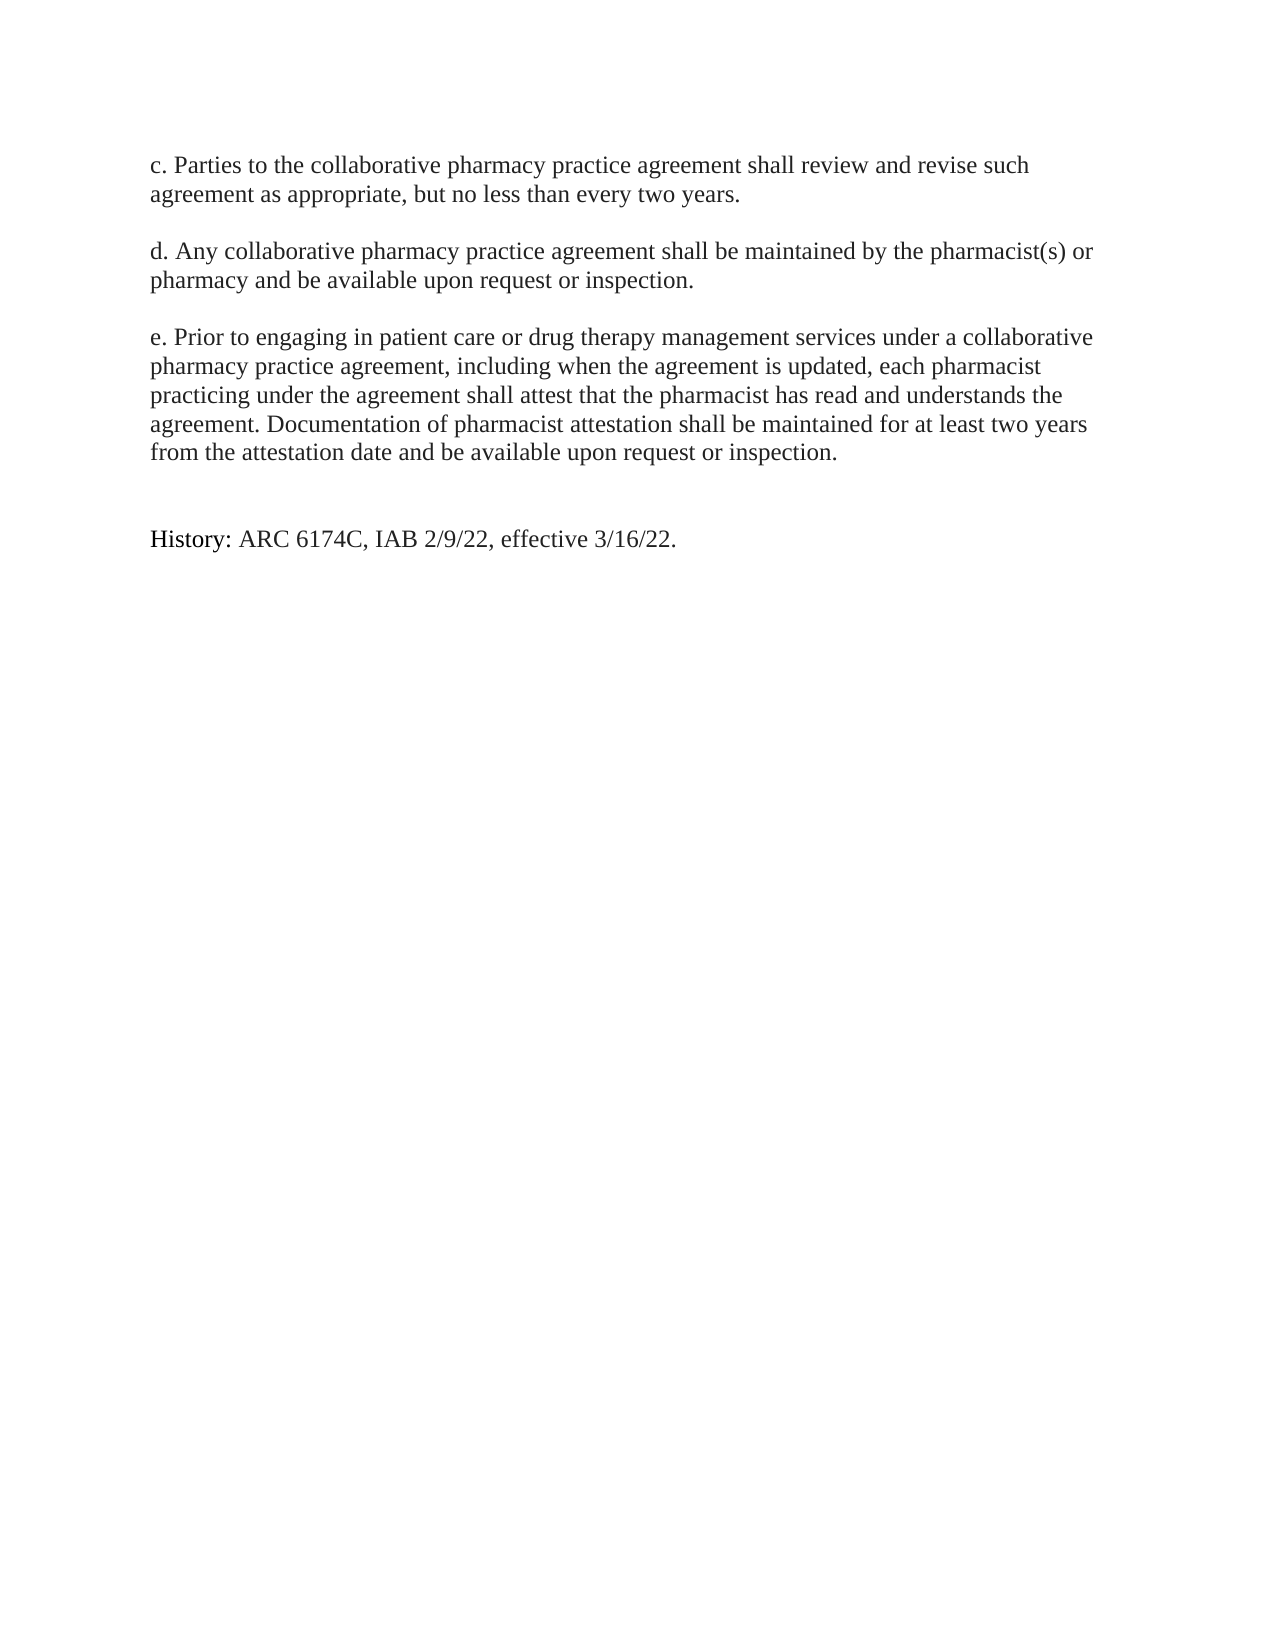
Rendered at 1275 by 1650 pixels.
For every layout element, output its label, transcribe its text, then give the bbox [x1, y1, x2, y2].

text History: ARC 6174C, IAB 2/9/22, effective 3/16/22. [150, 524, 1125, 552]
text d. Any collaborative pharmacy practice agreement shall be maintained by the pharmacist(s) or pharmacy and be available upon request or inspection. [150, 236, 1125, 294]
text c. Parties to the collaborative pharmacy practice agreement shall review and revise such agreement as appropriate, but no less than every two years. [150, 150, 1125, 207]
text e. Prior to engaging in patient care or drug therapy management services under a collaborative pharmacy practice agreement, including when the agreement is updated, each pharmacist practicing under the agreement shall attest that the pharmacist has read and understands the agreement. Documentation of pharmacist attestation shall be maintained for at least two years from the attestation date and be available upon request or inspection. [150, 322, 1125, 466]
